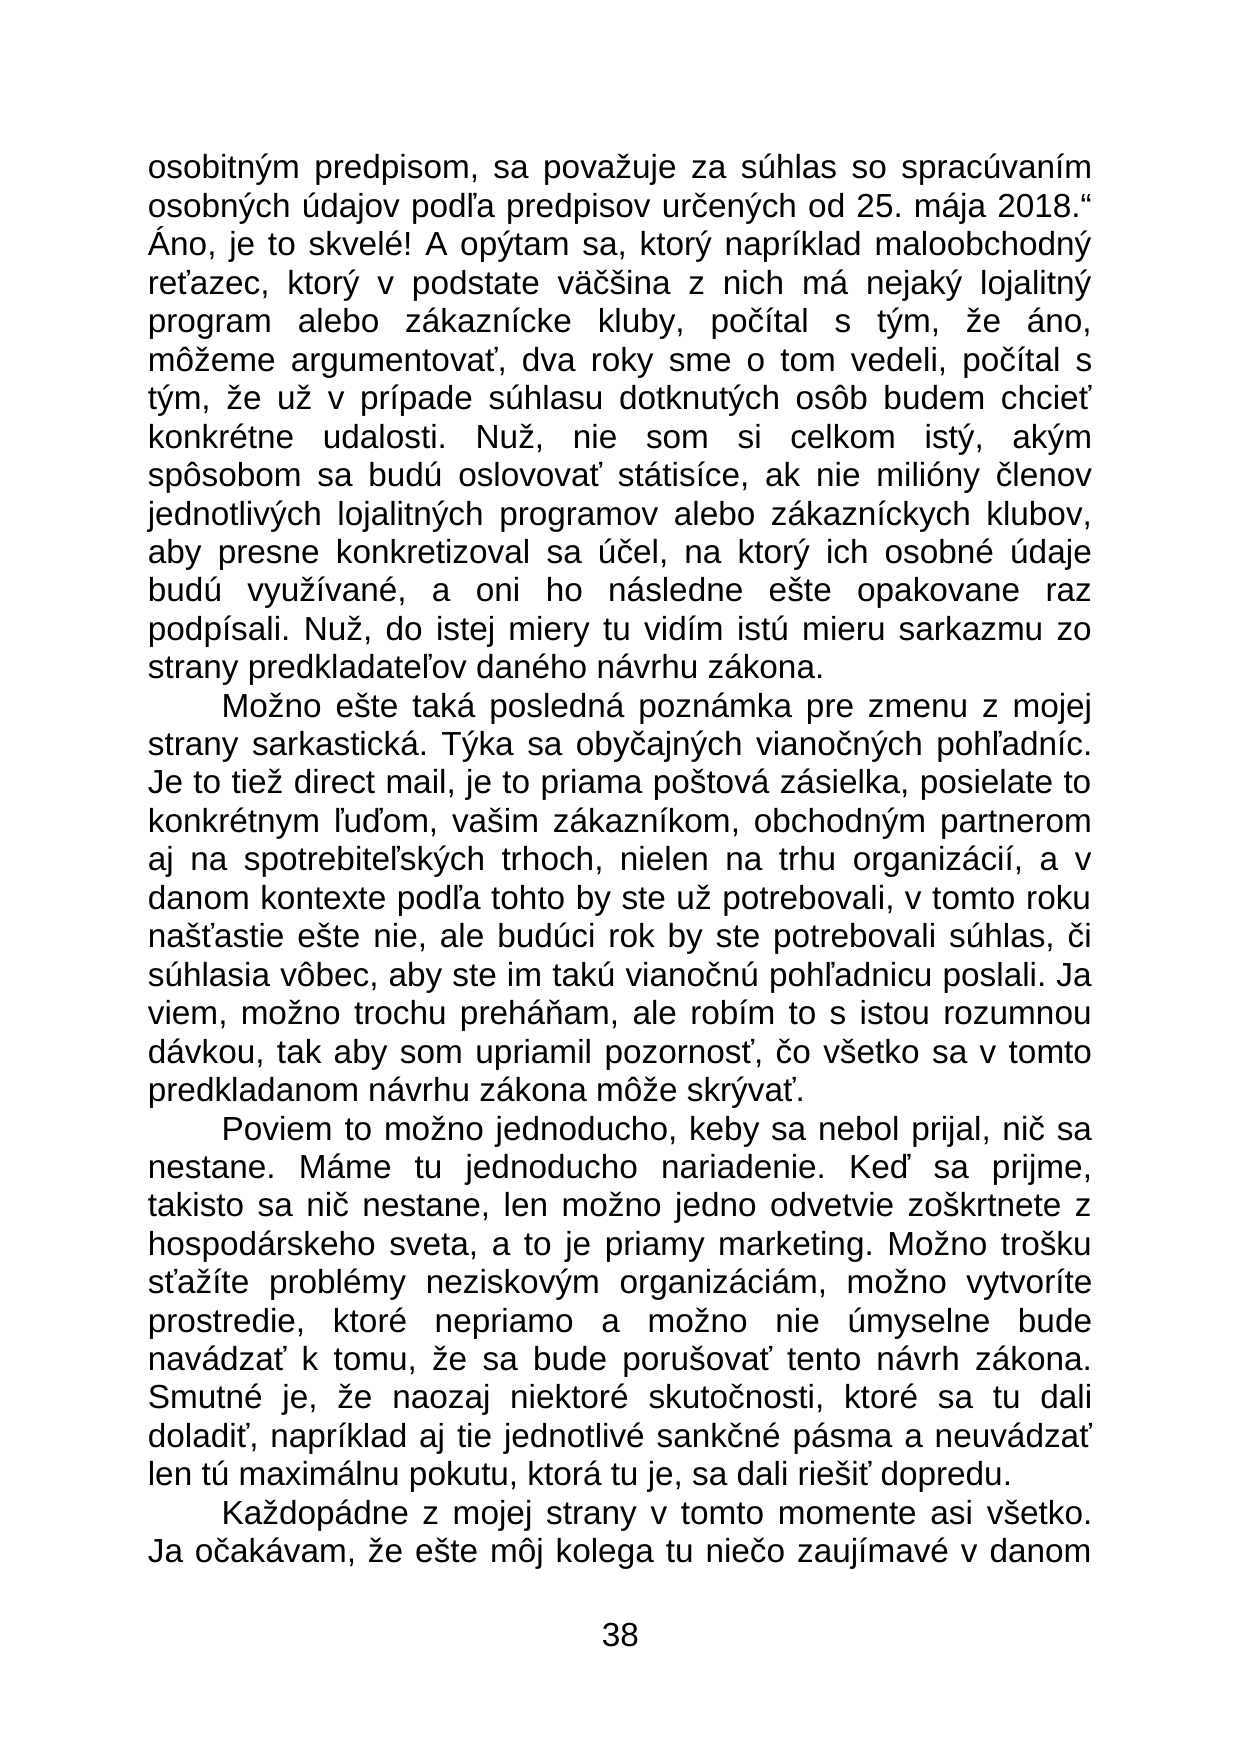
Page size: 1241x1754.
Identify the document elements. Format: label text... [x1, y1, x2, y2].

text Možno ešte taká posledná poznámka pre zmenu z mojej strany sarkastická. Týka sa obyčajných vianočných pohľadníc. Je to tiež direct mail, je to priama poštová zásielka, posielate to konkrétnym ľuďom, vašim zákazníkom, obchodným partnerom aj na spotrebiteľských trhoch, nielen na trhu organizácií, a v danom kontexte podľa tohto by ste už potrebovali, v tomto roku našťastie ešte nie, ale budúci rok by ste potrebovali súhlas, či súhlasia vôbec, aby ste im takú vianočnú pohľadnicu poslali. Ja viem, možno trochu preháňam, ale robím to s istou rozumnou dávkou, tak aby som upriamil pozornosť, čo všetko sa v tomto predkladanom návrhu zákona môže skrývať. [148, 686, 1093, 1108]
text Poviem to možno jednoducho, keby sa nebol prijal, nič sa nestane. Máme tu jednoducho nariadenie. Keď sa prijme, takisto sa nič nestane, len možno jedno odvetvie zoškrtnete z hospodárskeho sveta, a to je priamy marketing. Možno trošku sťažíte problémy neziskovým organizáciám, možno vytvoríte prostredie, ktoré nepriamo a možno nie úmyselne bude navádzať k tomu, že sa bude porušovať tento návrh zákona. Smutné je, že naozaj niektoré skutočnosti, ktoré sa tu dali doladiť, napríklad aj tie jednotlivé sankčné pásma a neuvádzať len tú maximálnu pokutu, ktorá tu je, sa dali riešiť dopredu. [148, 1108, 1093, 1493]
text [148, 1493, 1093, 1570]
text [148, 148, 1093, 686]
